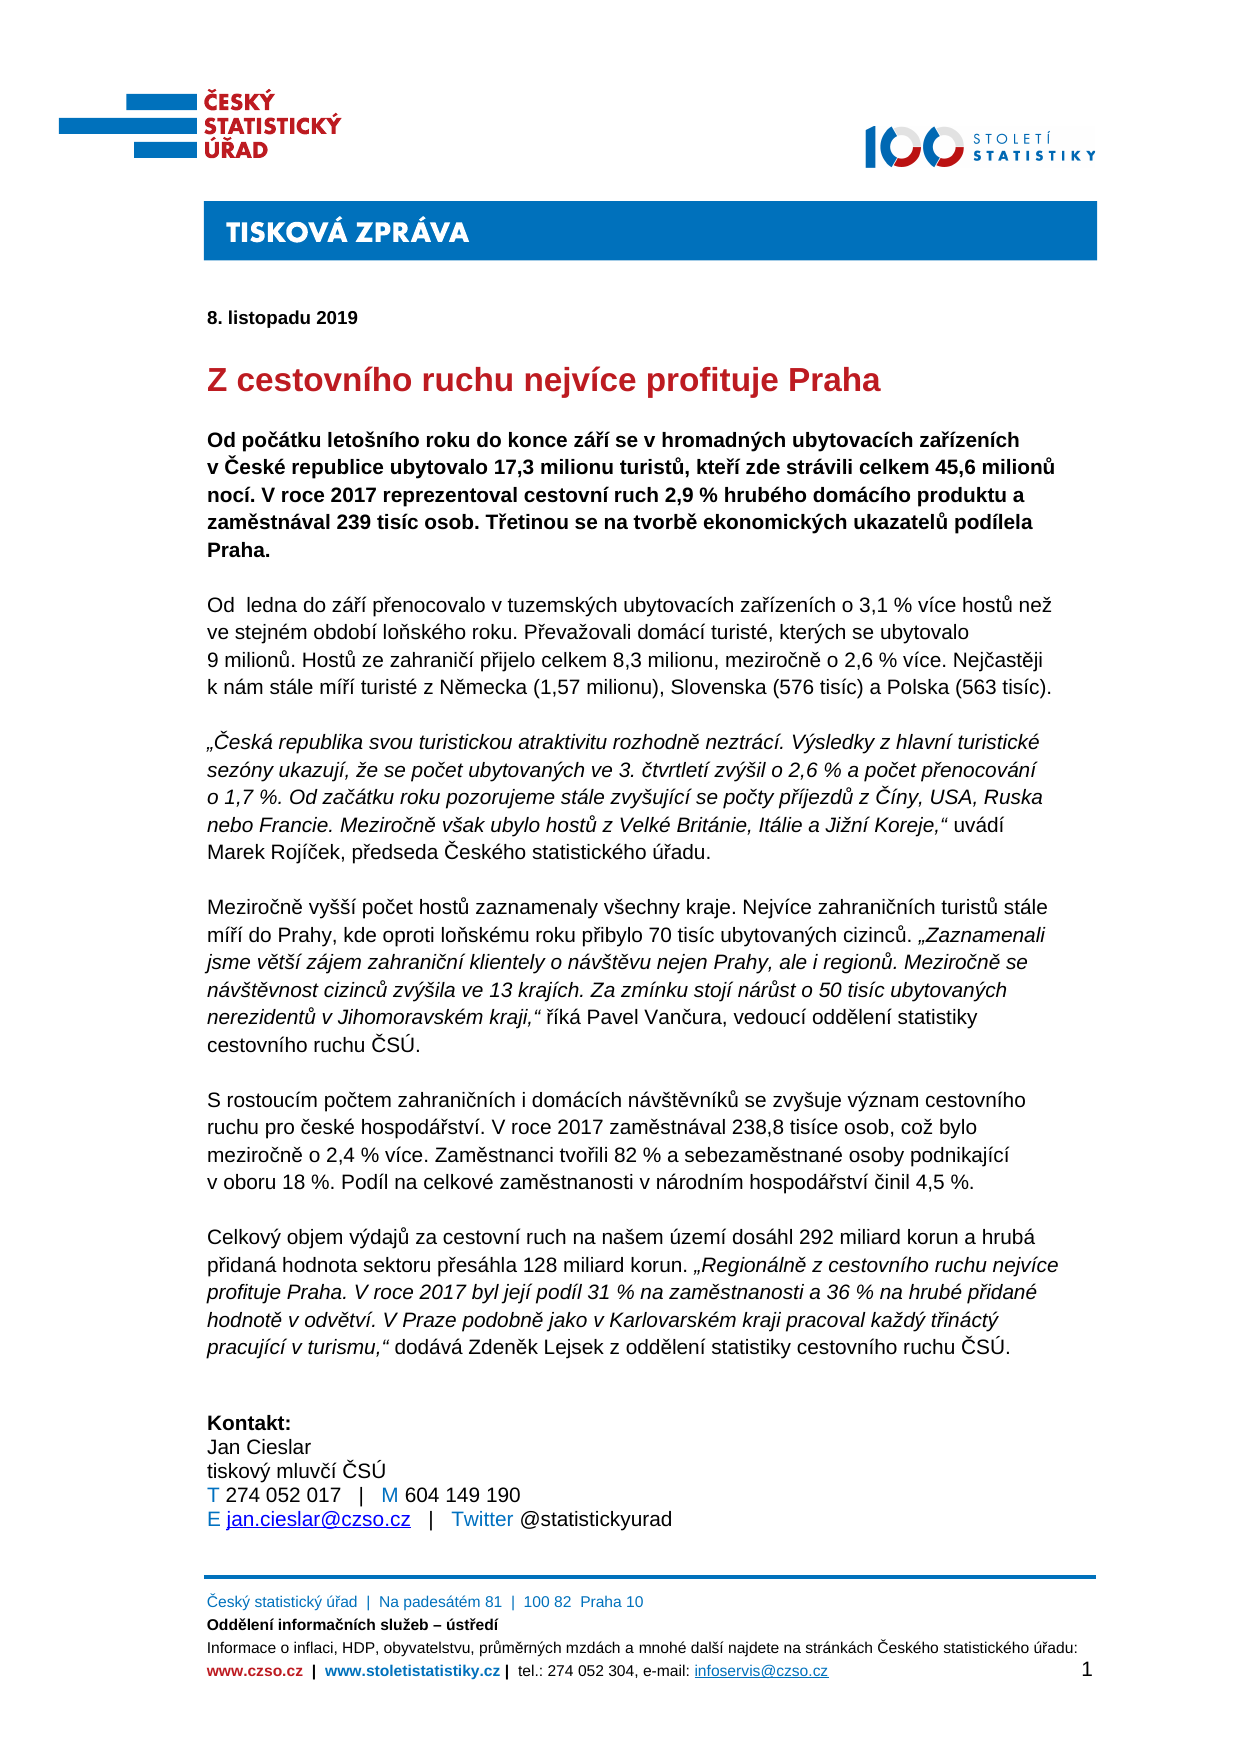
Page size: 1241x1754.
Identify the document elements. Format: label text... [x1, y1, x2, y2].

text 9 milionů. Hostů ze zahraničí přijelo celkem 8,3 milionu, meziročně o 2,6 % více. Nejčastěji [207, 648, 1063, 672]
text Meziročně vyšší počet hostů zaznamenaly všechny kraje. Nejvíce zahraničních turistů stále míří do Prahy, kde oproti loňskému roku přibylo 70 tisíc ubytovaných cizinců. „Zaznamenali jsme větší zájem zahraniční klientely o návštěvu nejen Prahy, ale i regionů. Meziročně se návštěvnost cizinců zvýšila ve 13 krajích. Za zmínku stojí nárůst o 50 tisíc ubytovaných nerezidentů v Jihomoravském kraji,“ říká Pavel Vančura, vedoucí oddělení statistiky cestovního ruchu ČSÚ. [207, 895, 1063, 1057]
picture [865, 126, 1096, 168]
title Z cestovního ruchu nejvíce profituje Praha [207, 361, 1092, 398]
text 8. listopadu 2019 [207, 307, 1092, 329]
text k nám stále míří turisté z Německa (1,57 milionu), Slovenska (576 tisíc) a Polska (563 tisíc). [207, 675, 1063, 699]
text E jan.cieslar@czso.cz | Twitter @statistickyurad [207, 1506, 1092, 1530]
text o 1,7 %. Od začátku roku pozorujeme stále zvyšující se počty příjezdů z Číny, USA, Ruska nebo Francie. Meziročně však ubylo hostů z Velké Británie, Itálie a Jižní Koreje,“ uvádí Marek Rojíček, předseda Českého statistického úřadu. [207, 785, 1063, 864]
text Celkový objem výdajů za cestovní ruch na našem území dosáhl 292 miliard korun a hrubá přidaná hodnota sektoru přesáhla 128 miliard korun. „Regionálně z cestovního ruchu nejvíce profituje Praha. V roce 2017 byl její podíl 31 % na zaměstnanosti a 36 % na hrubé přidané hodnotě v odvětví. V Praze podobně jako v Karlovarském kraji pracoval každý třináctý pracující v turismu,“ dodává Zdeněk Lejsek z oddělení statistiky cestovního ruchu ČSÚ. [207, 1225, 1063, 1359]
text v oboru 18 %. Podíl na celkové zaměstnanosti v národním hospodářství činil 4,5 %. [207, 1170, 1063, 1194]
text tiskový mluvčí ČSÚ [207, 1458, 1092, 1482]
text v České republice ubytovalo 17,3 milionu turistů, kteří zde strávili celkem 45,6 milionů nocí. V roce 2017 reprezentoval cestovní ruch 2,9 % hrubého domácího produktu a zaměstnával 239 tisíc osob. Třetinou se na tvorbě ekonomických ukazatelů podílela Praha. [207, 455, 1092, 562]
text „Česká republika svou turistickou atraktivitu rozhodně neztrácí. Výsledky z hlavní turistické sezóny ukazují, že se počet ubytovaných ve 3. čtvrtletí zvýšil o 2,6 % a počet přenocování [207, 730, 1063, 782]
text Kontakt: [207, 1411, 1092, 1434]
text S rostoucím počtem zahraničních i domácích návštěvníků se zvyšuje význam cestovního ruchu pro české hospodářství. V roce 2017 zaměstnával 238,8 tisíce osob, což bylo meziročně o 2,4 % více. Zaměstnanci tvořili 82 % a sebezaměstnané osoby podnikající [207, 1088, 1063, 1167]
text Od počátku letošního roku do konce září se v hromadných ubytovacích zařízeních [207, 428, 1092, 452]
text T 274 052 017 | M 604 149 190 [207, 1482, 1092, 1506]
text Od ledna do září přenocovalo v tuzemských ubytovacích zařízeních o 3,1 % více hostů než ve stejném období loňského roku. Převažovali domácí turisté, kterých se ubytovalo [207, 593, 1063, 644]
text Jan Cieslar [207, 1434, 1092, 1458]
